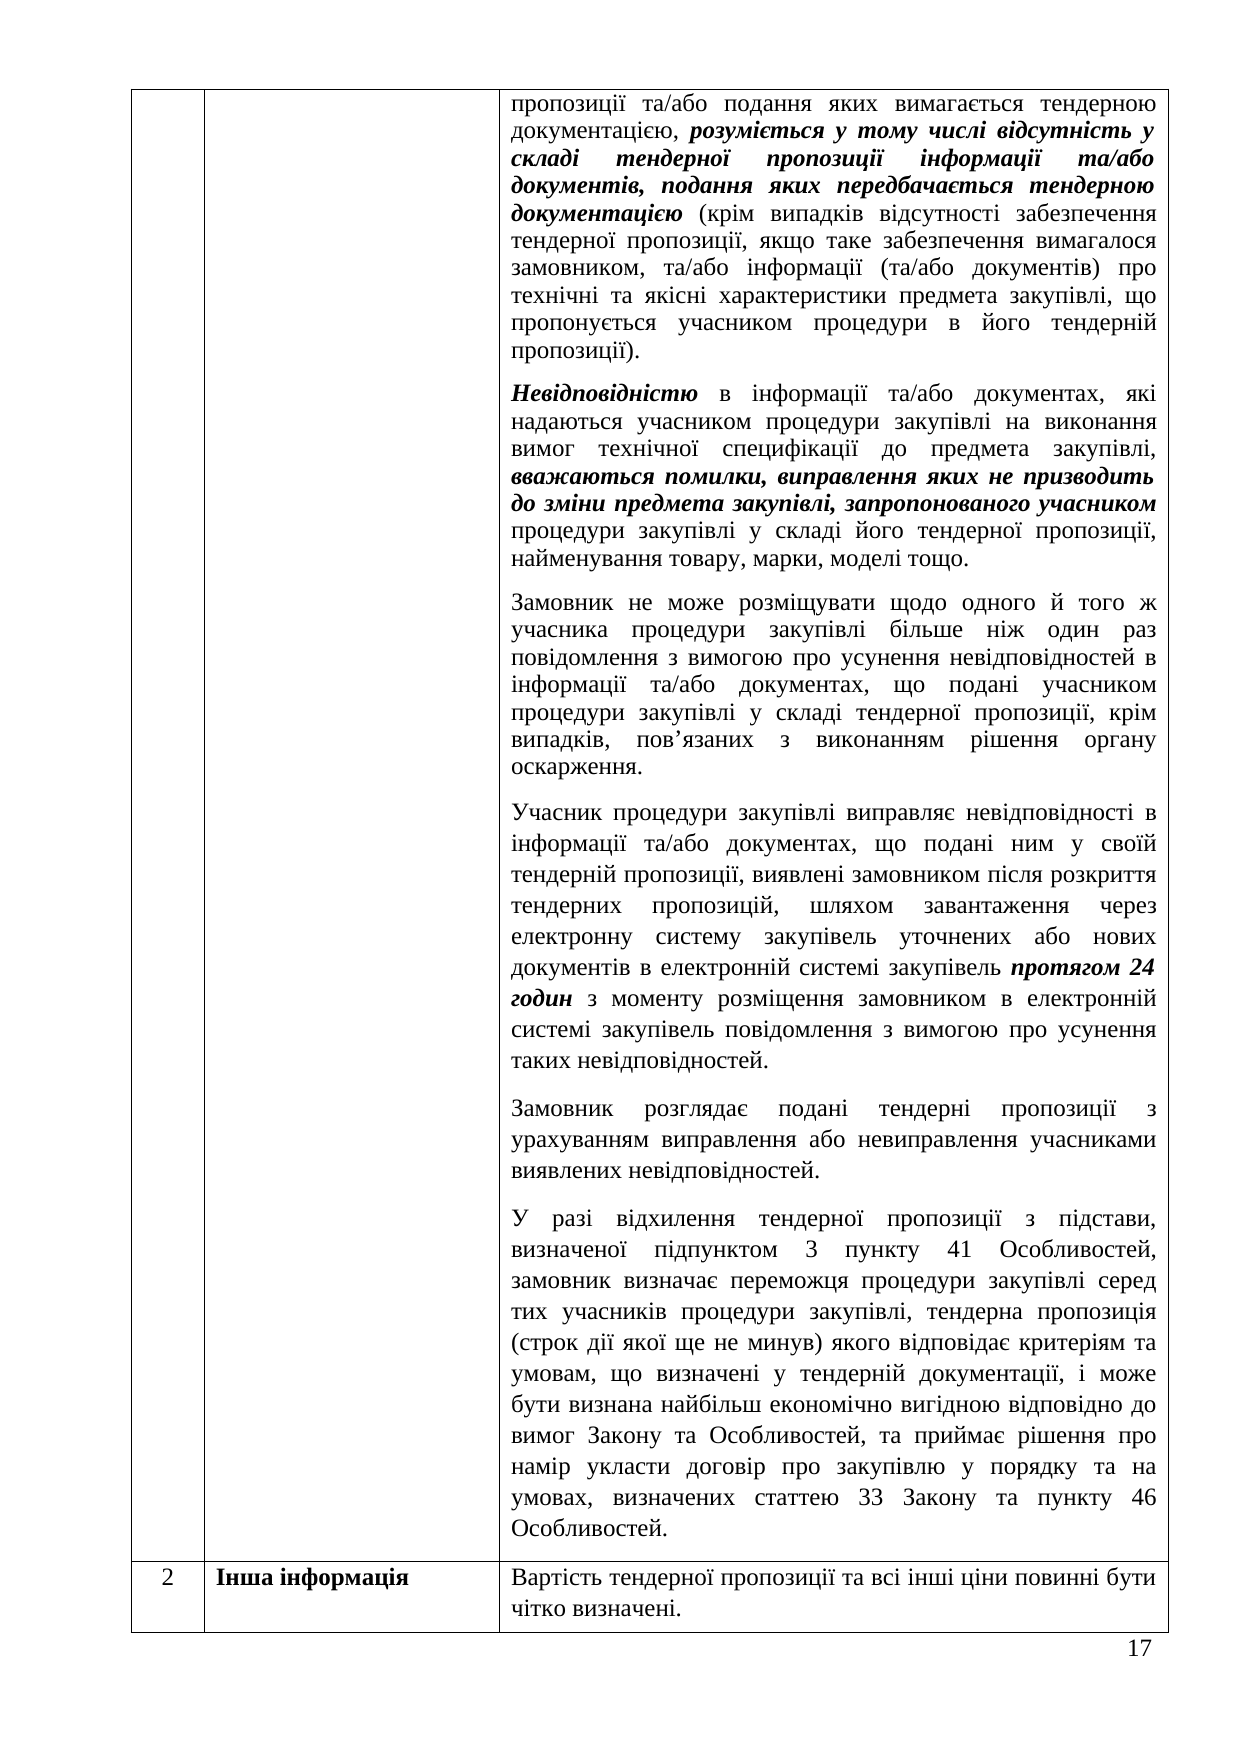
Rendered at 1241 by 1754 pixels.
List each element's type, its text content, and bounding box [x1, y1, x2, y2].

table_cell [205, 90, 499, 1561]
table_cell Інша інформація [205, 1562, 499, 1632]
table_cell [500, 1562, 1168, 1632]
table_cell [500, 90, 1168, 1561]
table_cell 1 [132, 90, 204, 1561]
table_cell 2 [132, 1562, 204, 1632]
